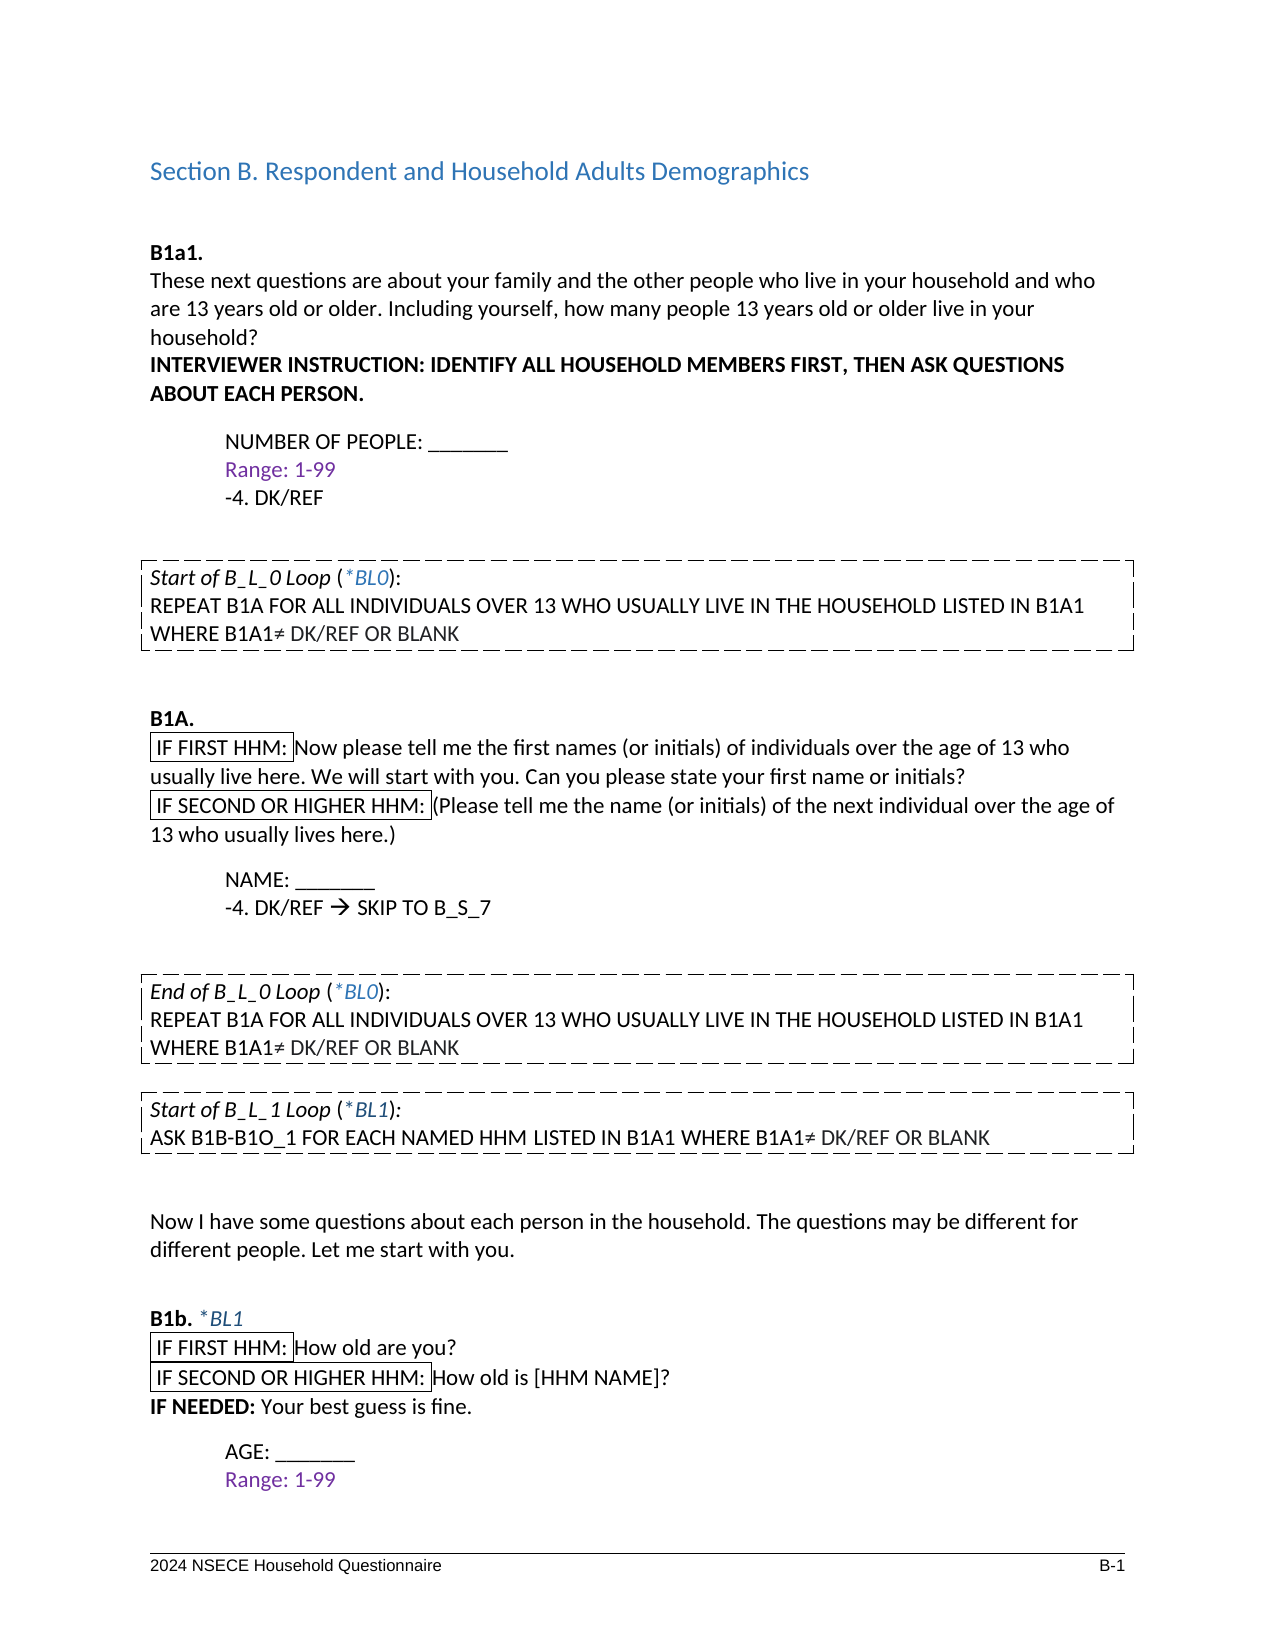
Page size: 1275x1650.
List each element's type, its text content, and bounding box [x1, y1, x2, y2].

text End of B_L_0 Loop (*BL0): [141, 974, 1134, 1002]
text REPEAT B1A FOR ALL INDIVIDUALS OVER 13 WHO USUALLY LIVE IN THE HOUSEHOLD LISTED IN B1A1 WHERE B1A1≠ DK/REF OR BLANK [141, 588, 1134, 651]
text IF FIRST HHM: How old are you? [294, 1332, 1125, 1362]
text These next questions are about your family and the other people who live in your household and who are 13 years old or older. Including yourself, how many people 13 years old or older live in your household? [150, 267, 1125, 351]
text B1a1. [150, 238, 1125, 267]
text IF SECOND OR HIGHER HHM: (Please tell me the name (or initials) of the next individual over the age of 13 who usually lives here.) [150, 790, 1125, 848]
text B1b. *BL1 [150, 1304, 1125, 1332]
text IF FIRST HHM: Now please tell me the first names (or initials) of individuals over the age of 13 who usually live here. We will start with you. Can you please state your first name or initials? [150, 732, 1125, 790]
text -4. DK/REF SKIP TO B_S_7 [225, 893, 1125, 921]
text NAME: _______ [225, 865, 1125, 893]
text INTERVIEWER INSTRUCTION: IDENTIFY ALL HOUSEHOLD MEMBERS FIRST, THEN ASK QUESTIONS ABOUT EACH PERSON. [150, 351, 1125, 407]
text IF SECOND OR HIGHER HHM: How old is [HHM NAME]? [432, 1362, 1125, 1392]
text Start of B_L_0 Loop (*BL0): [141, 560, 1134, 588]
text Range: 1-99 [225, 456, 1125, 483]
text Start of B_L_1 Loop (*BL1): [141, 1092, 1134, 1120]
text AGE: _______ [225, 1437, 1125, 1465]
text -4. DK/REF [225, 483, 1125, 512]
text Now I have some questions about each person in the household. The questions may be different for different people. Let me start with you. [150, 1207, 1125, 1263]
text Range: 1-99 [225, 1465, 1125, 1493]
text REPEAT B1A FOR ALL INDIVIDUALS OVER 13 WHO USUALLY LIVE IN THE HOUSEHOLD LISTED IN B1A1 WHERE B1A1≠ DK/REF OR BLANK [141, 1002, 1134, 1064]
text ASK B1B-B1O_1 FOR EACH NAMED HHM LISTED IN B1A1 WHERE B1A1≠ DK/REF OR BLANK [141, 1120, 1134, 1154]
subtitle Section B. Respondent and Household Adults Demographics [150, 154, 1125, 187]
text B1A. [150, 704, 1125, 732]
text IF NEEDED: Your best guess is fine. [150, 1392, 1125, 1420]
text IF FIRST HHM: How old are you? [151, 1333, 293, 1361]
text IF SECOND OR HIGHER HHM: How old is [HHM NAME]? [151, 1363, 431, 1391]
text NUMBER OF PEOPLE: _______ [225, 427, 1125, 456]
